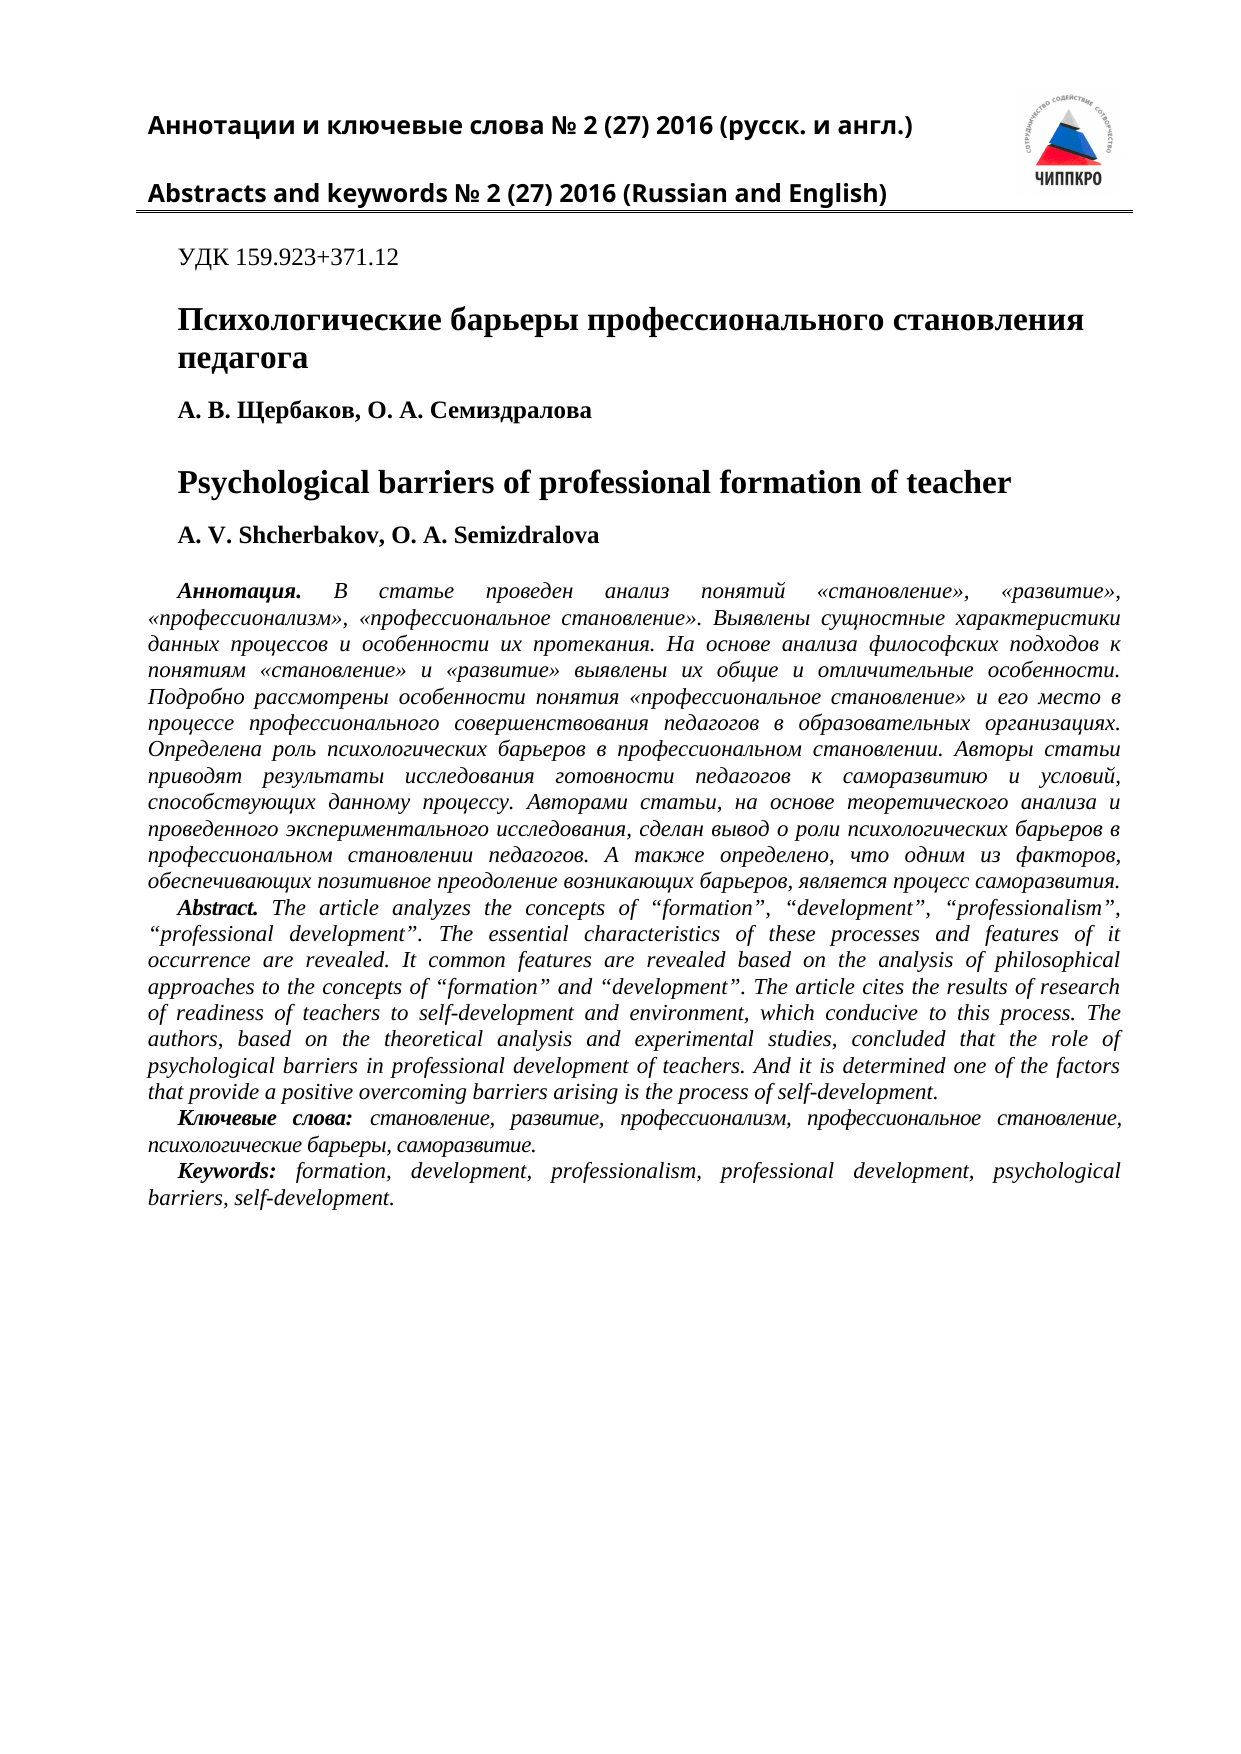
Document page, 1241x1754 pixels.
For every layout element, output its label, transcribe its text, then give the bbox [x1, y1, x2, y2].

text А. В. Щербаков, О. А. Семиздралова [177, 395, 1122, 424]
text Психологические барьеры профессионального становления педагога [177, 299, 1122, 376]
picture [1016, 86, 1123, 198]
text A. V. Shcherbakov, O. A. Semizdralova [177, 520, 1122, 549]
text Psychological barriers of professional formation of teacher [148, 462, 1122, 501]
text Keywords: formation, development, professionalism, professional development, psychological barriers, self-development. [148, 1157, 1122, 1210]
text Ключевые слова: становление, развитие, профессионализм, профессиональное становление, психологические барьеры, саморазвитие. [148, 1104, 1122, 1157]
text Abstract. The article analyzes the concepts of “formation”, “development”, “professionalism”, “professional development”. The essential characteristics of these processes and features of it occurrence are revealed. It common features are revealed based on the analysis of philosophical approaches to the concepts of “formation” and “development”. The article cites the results of research of readiness of teachers to self-development and environment, which conducive to this process. The authors, based on the theoretical analysis and experimental studies, concluded that the role of psychological barriers in professional development of teachers. And it is determined one of the factors that provide a positive overcoming barriers arising is the process of self-development. [148, 894, 1122, 1104]
text УДК 159.923+371.12 [177, 242, 1122, 271]
text Аннотация. В статье проведен анализ понятий «становление», «развитие», «профессионализм», «профессиональное становление». Выявлены сущностные характеристики данных процессов и особенности их протекания. На основе анализа философских подходов к понятиям «становление» и «развитие» выявлены их общие и отличительные особенности. Подробно рассмотрены особенности понятия «профессиональное становление» и его место в процессе профессионального совершенствования педагогов в образовательных организациях. Определена роль психологических барьеров в профессиональном становлении. Авторы статьи приводят результаты исследования готовности педагогов к саморазвитию и условий, способствующих данному процессу. Авторами статьи, на основе теоретического анализа и проведенного экспериментального исследования, сделан вывод о роли психологических барьеров в профессиональном становлении педагогов. А также определено, что одним из факторов, обеспечивающих позитивное преодоление возникающих барьеров, является процесс саморазвития. [148, 577, 1122, 894]
